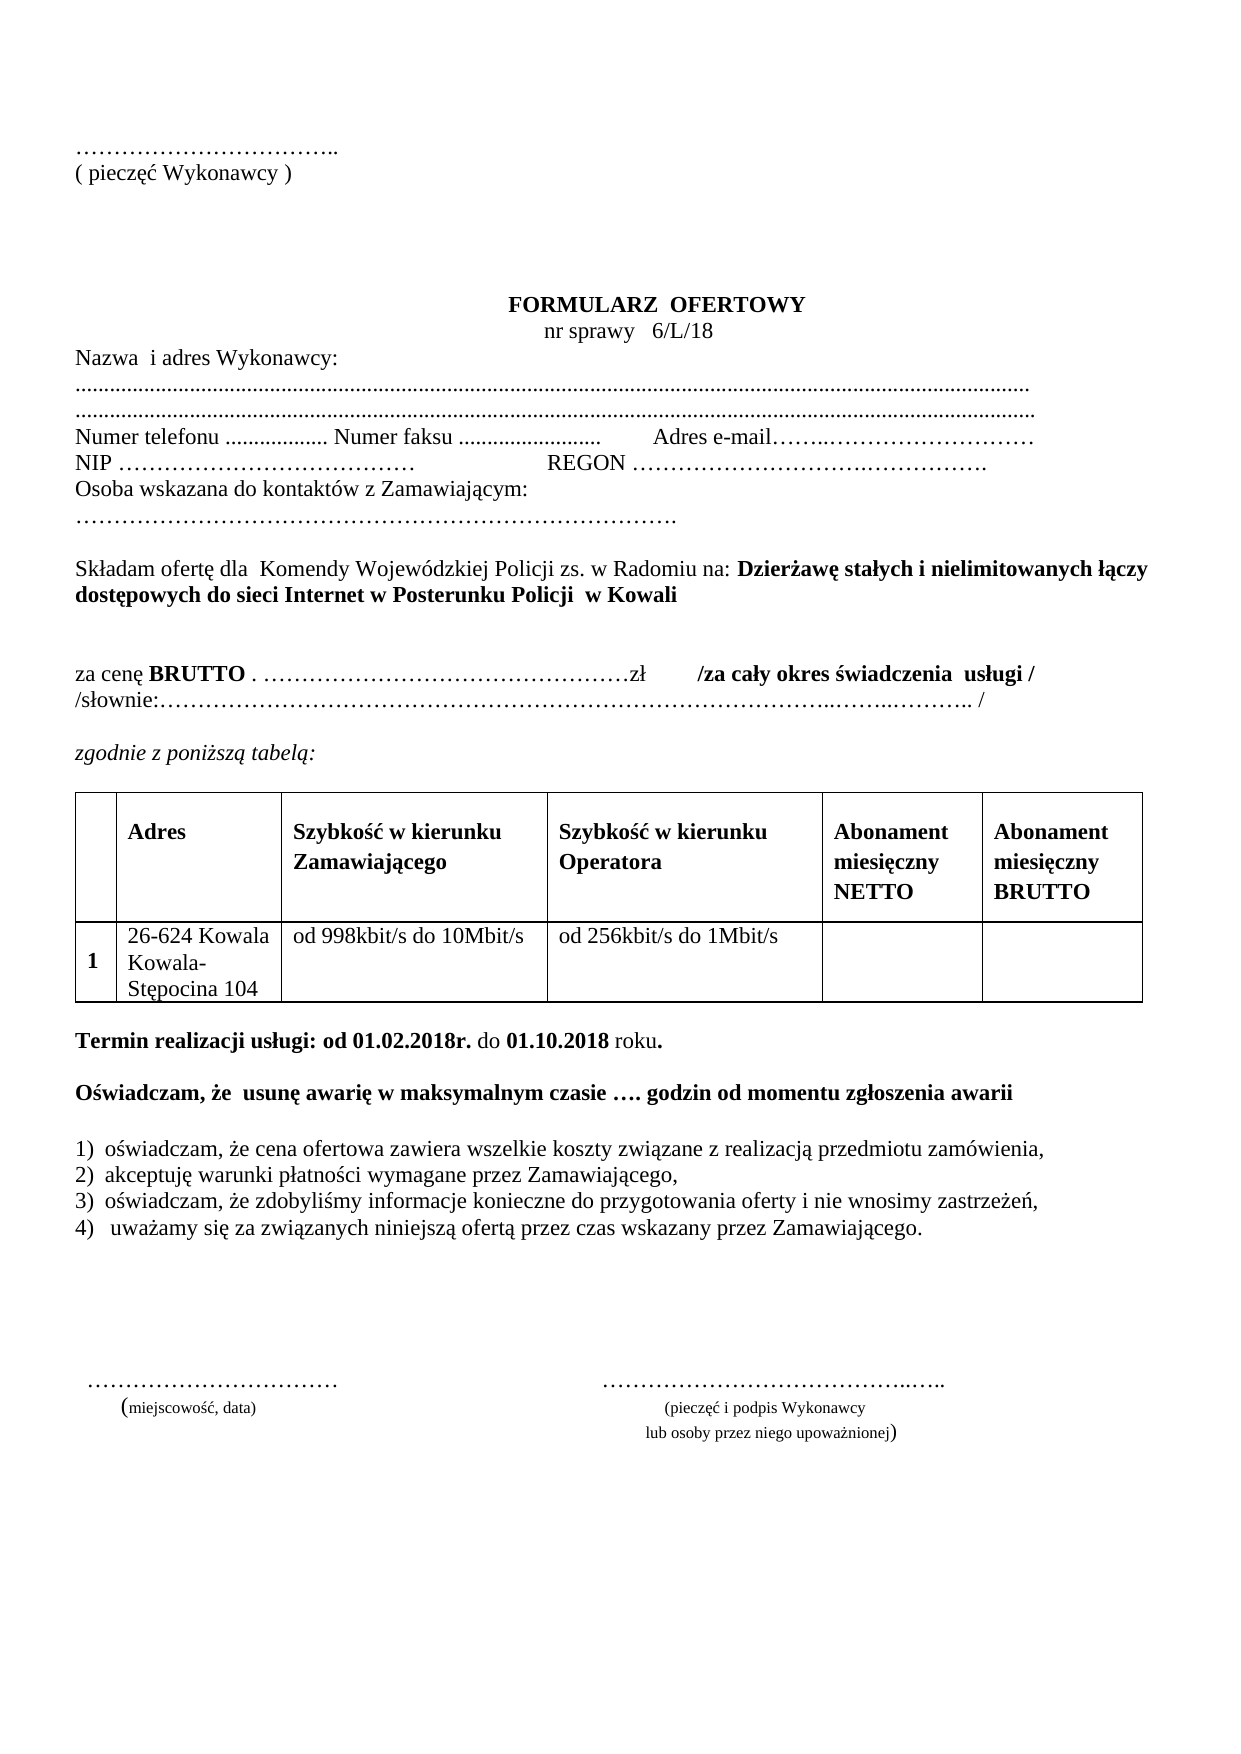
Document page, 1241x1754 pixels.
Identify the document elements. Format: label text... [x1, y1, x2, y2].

text Nazwa i adres Wykonawcy: [75, 344, 1165, 370]
text …………………………….. [75, 133, 1239, 159]
text FORMULARZ OFERTOWY [75, 291, 1239, 317]
table_header Abonament miesięczny BRUTTO [983, 793, 1142, 921]
table_cell 1 [76, 923, 116, 1001]
text /słownie:……………………………………………………………………………..……..……….. / [75, 686, 1165, 713]
text lub osoby przez niego upoważnionej) [517, 1419, 1239, 1443]
text (miejscowość, data) (pieczęć i podpis Wykonawcy [75, 1392, 1239, 1419]
table_header Adres [117, 793, 281, 921]
text zgodnie z poniższą tabelą: [75, 739, 1165, 765]
table_cell [823, 923, 982, 1001]
table_cell od 256kbit/s do 1Mbit/s [548, 923, 822, 1001]
text …………………………… …………………………………..….. [75, 1366, 1239, 1392]
table_cell [983, 923, 1142, 1001]
table_cell od 998kbit/s do 10Mbit/s [282, 923, 547, 1001]
table_header [76, 793, 116, 921]
table_header Szybkość w kierunku Operatora [548, 793, 822, 921]
text Osoba wskazana do kontaktów z Zamawiającym: [75, 476, 1239, 502]
text za cenę BRUTTO . …………………………………………zł /za cały okres świadczenia usługi / [75, 660, 1165, 686]
text Numer telefonu .................. Numer faksu ......................... Adres e-mail……..……………………… [75, 423, 1239, 449]
table_header Szybkość w kierunku Zamawiającego [282, 793, 547, 921]
text ( pieczęć Wykonawcy ) [75, 159, 1239, 186]
text ……………………………………………………………………. [75, 502, 1239, 528]
list akceptuję warunki płatności wymagane przez Zamawiającego, [75, 1161, 1165, 1187]
text Termin realizacji usługi: od 01.02.2018r. do 01.10.2018 roku. [75, 1027, 1165, 1054]
text Oświadczam, że usunę awarię w maksymalnym czasie …. godzin od momentu zgłoszenia awarii [75, 1079, 1165, 1106]
text Składam ofertę dla Komendy Wojewódzkiej Policji zs. w Radomiu na: Dzierżawę stałych i nielimitowanych łączy dostępowych do sieci Internet w Posterunku Policji w Kowali [75, 554, 1165, 607]
text NIP ………………………………… REGON ………………………….……………. [75, 449, 1239, 476]
text ....................................................................................................................................................................... [75, 370, 1239, 396]
table_header Abonament miesięczny NETTO [823, 793, 982, 921]
list oświadczam, że zdobyliśmy informacje konieczne do przygotowania oferty i nie wnosimy zastrzeżeń, [75, 1187, 1165, 1214]
table_cell 26-624 Kowala Kowala-Stępocina 104 [117, 923, 281, 1001]
text nr sprawy 6/L/18 [75, 317, 1239, 344]
list oświadczam, że cena ofertowa zawiera wszelkie koszty związane z realizacją przedmiotu zamówienia, [75, 1134, 1165, 1161]
list uważamy się za związanych niniejszą ofertą przez czas wskazany przez Zamawiającego. [75, 1214, 1165, 1240]
text ........................................................................................................................................................................ [75, 396, 1239, 423]
